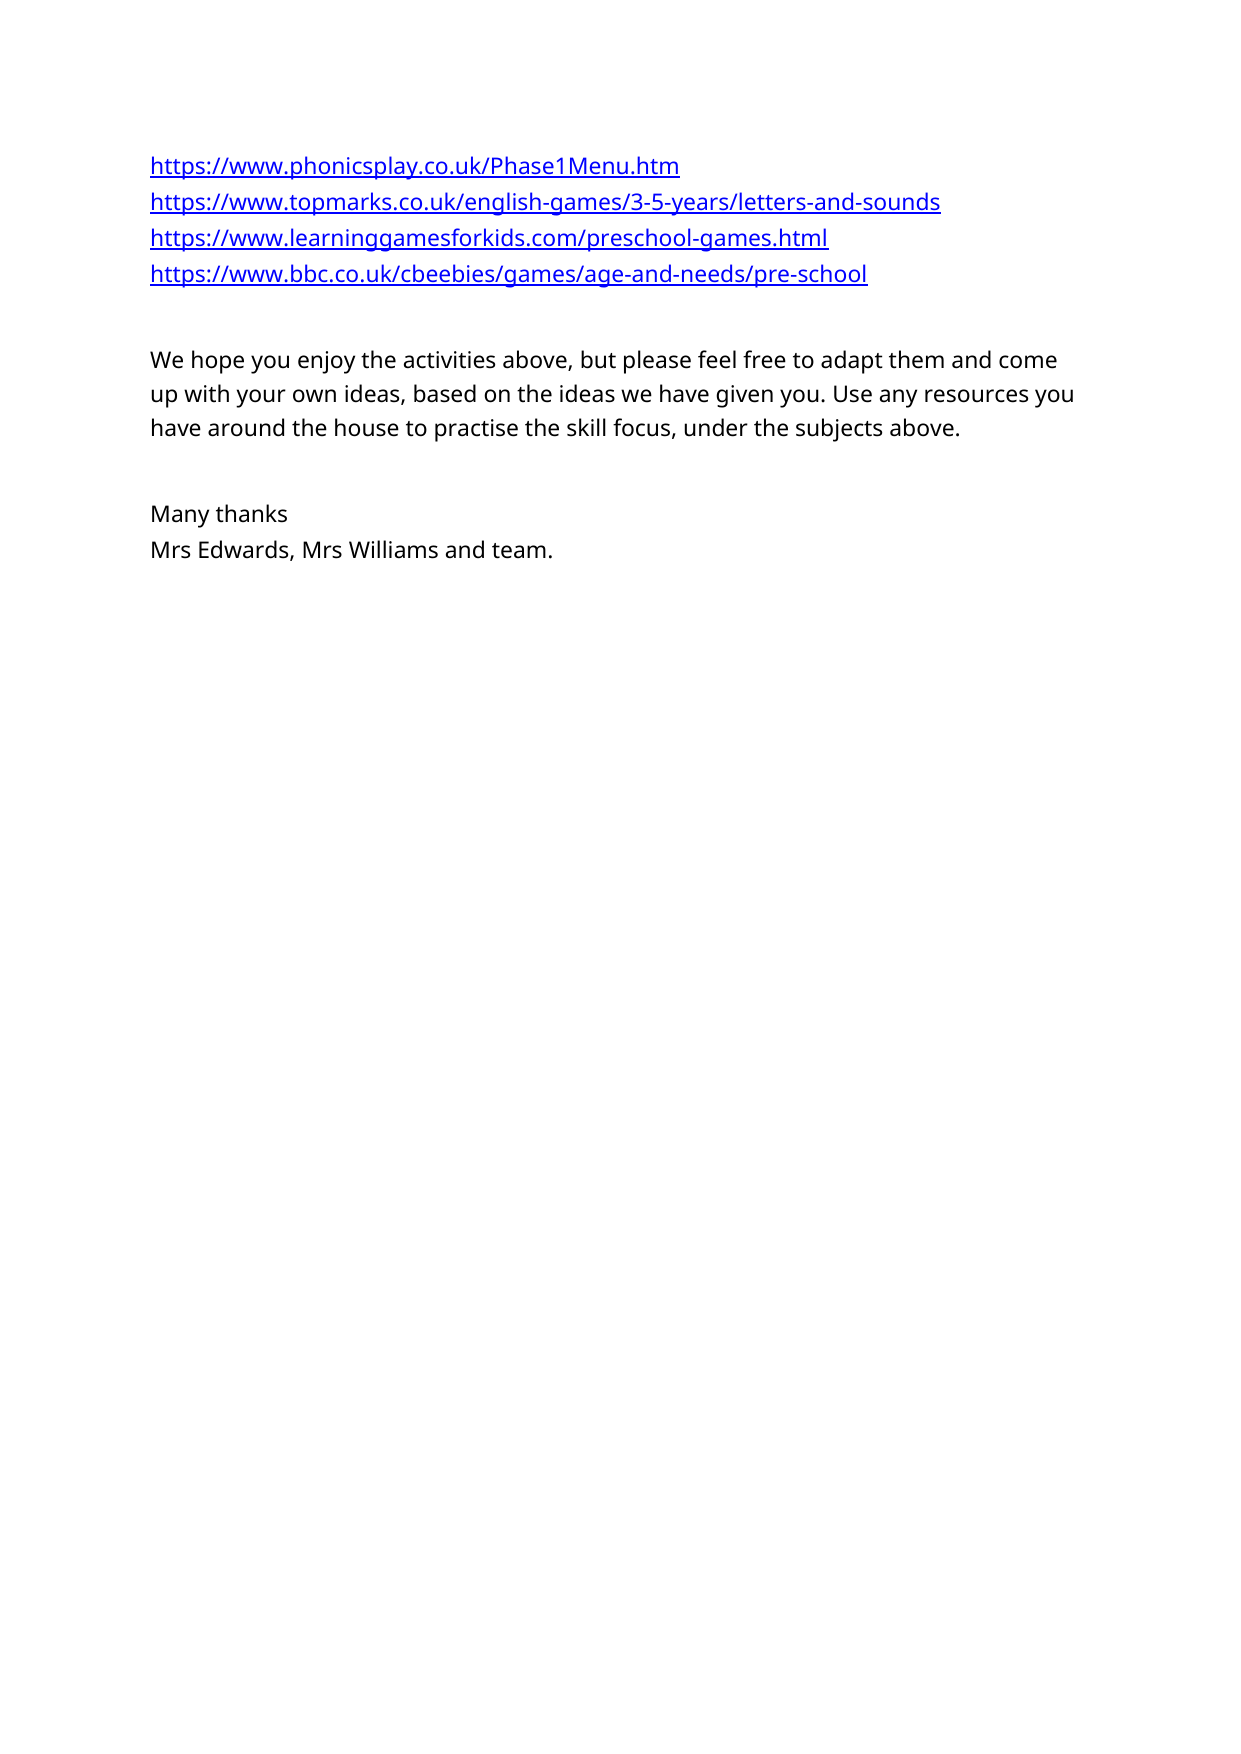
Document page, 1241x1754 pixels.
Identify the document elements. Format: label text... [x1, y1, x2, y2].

text Many thanks [150, 186, 1090, 217]
text Mrs Edwards, Mrs Williams and team. [150, 222, 1090, 253]
